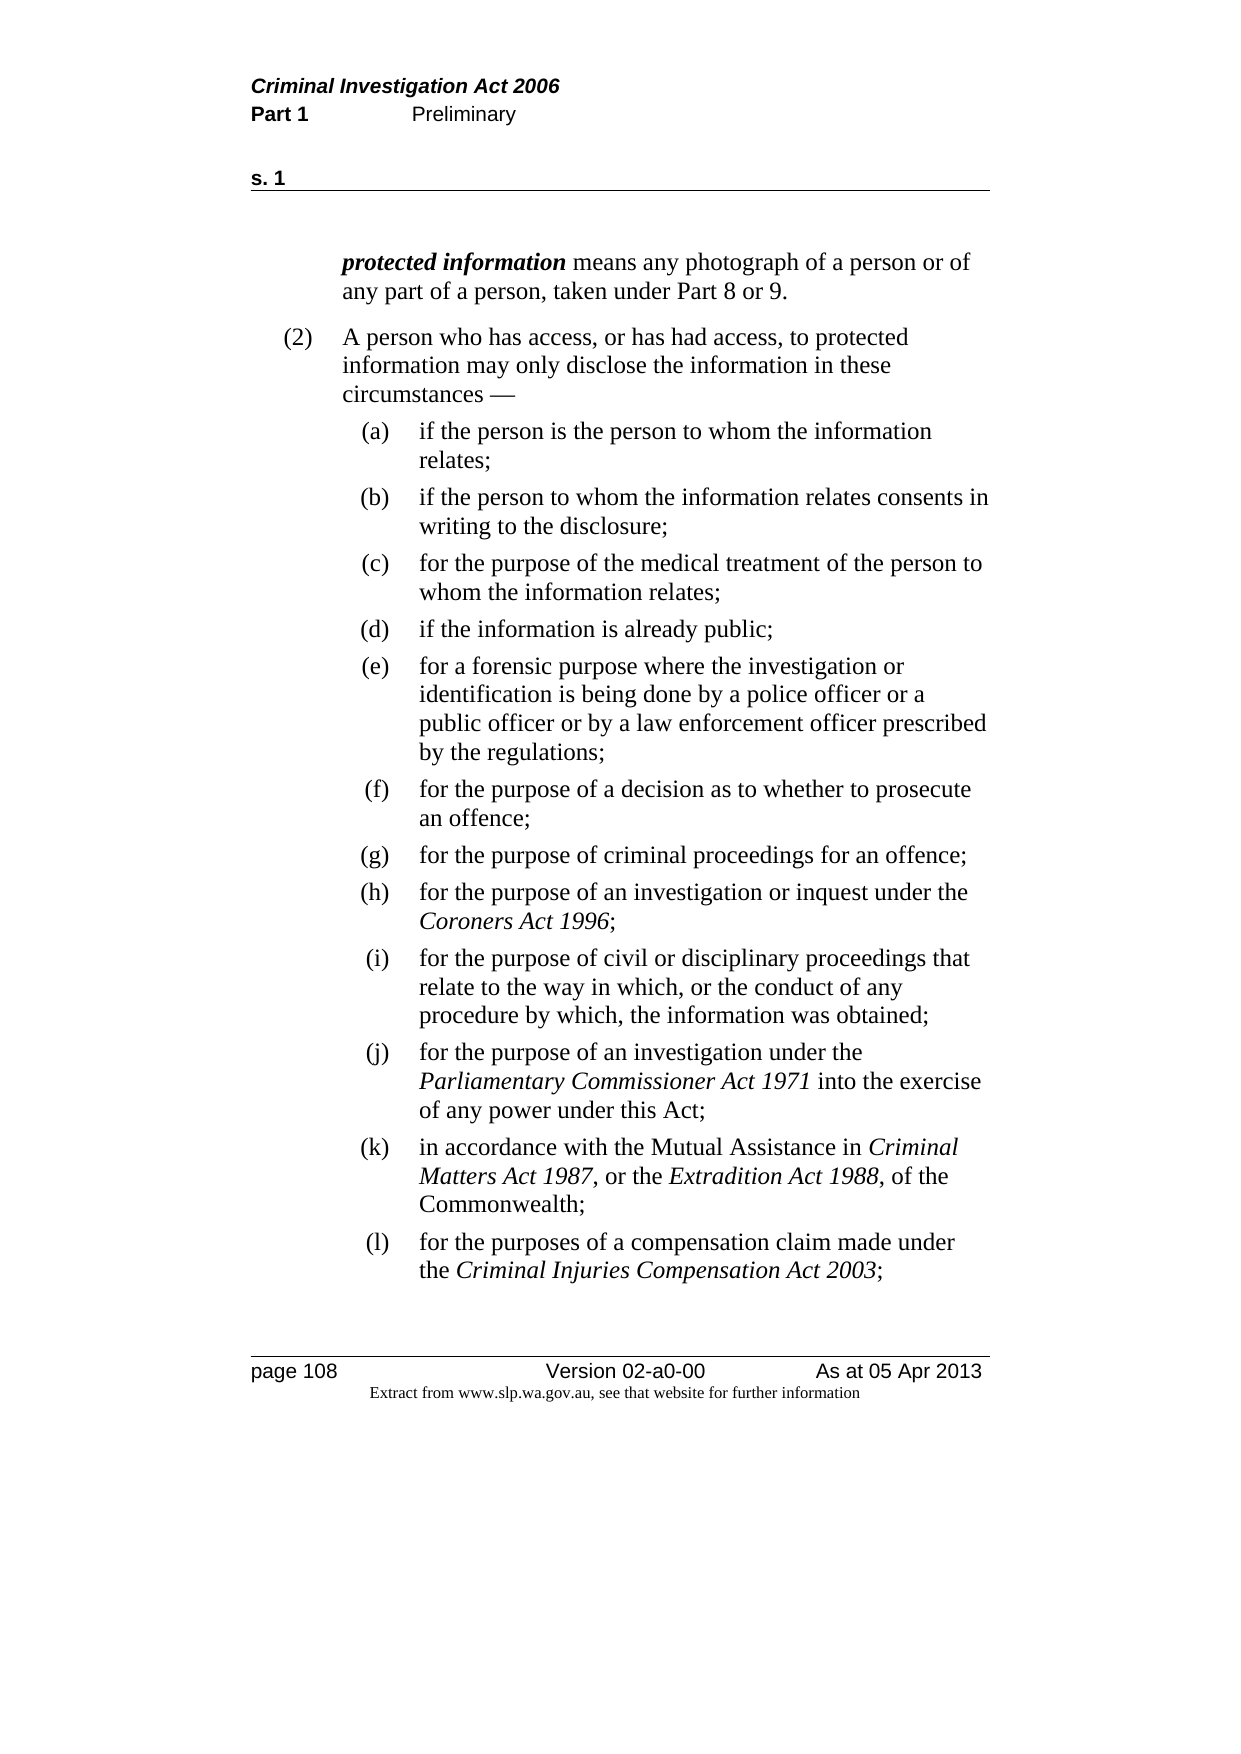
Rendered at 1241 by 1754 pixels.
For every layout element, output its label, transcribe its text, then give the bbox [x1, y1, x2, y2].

text (i) for the purpose of civil or disciplinary proceedings that relate to the way in which, or the conduct of any procedure by which, the information was obtained; [251, 943, 990, 1029]
text (b) if the person to whom the information relates consents in writing to the disclosure; [251, 482, 990, 539]
text (l) for the purposes of a compensation claim made under the Criminal Injuries Compensation Act 2003; [251, 1227, 990, 1284]
text protected information means any photograph of a person or of any part of a person, taken under Part 8 or 9. [251, 247, 990, 305]
text (j) for the purpose of an investigation under the Parliamentary Commissioner Act 1971 into the exercise of any power under this Act; [251, 1037, 990, 1124]
text (g) for the purpose of criminal proceedings for an offence; [251, 840, 990, 869]
text (k) in accordance with the Mutual Assistance in Criminal Matters Act 1987, or the Extradition Act 1988, of the Commonwealth; [251, 1132, 990, 1218]
text (e) for a forensic purpose where the investigation or identification is being done by a police officer or a public officer or by a law enforcement officer prescribed by the regulations; [251, 651, 990, 766]
text (f) for the purpose of a decision as to whether to prosecute an offence; [251, 774, 990, 832]
text (c) for the purpose of the medical treatment of the person to whom the information relates; [251, 548, 990, 605]
text (h) for the purpose of an investigation or inquest under the Coroners Act 1996; [251, 877, 990, 934]
text (d) if the information is already public; [251, 614, 990, 642]
text (a) if the person is the person to whom the information relates; [251, 416, 990, 474]
text (2) A person who has access, or has had access, to protected information may only disclose the information in these circumstances — [251, 322, 990, 408]
